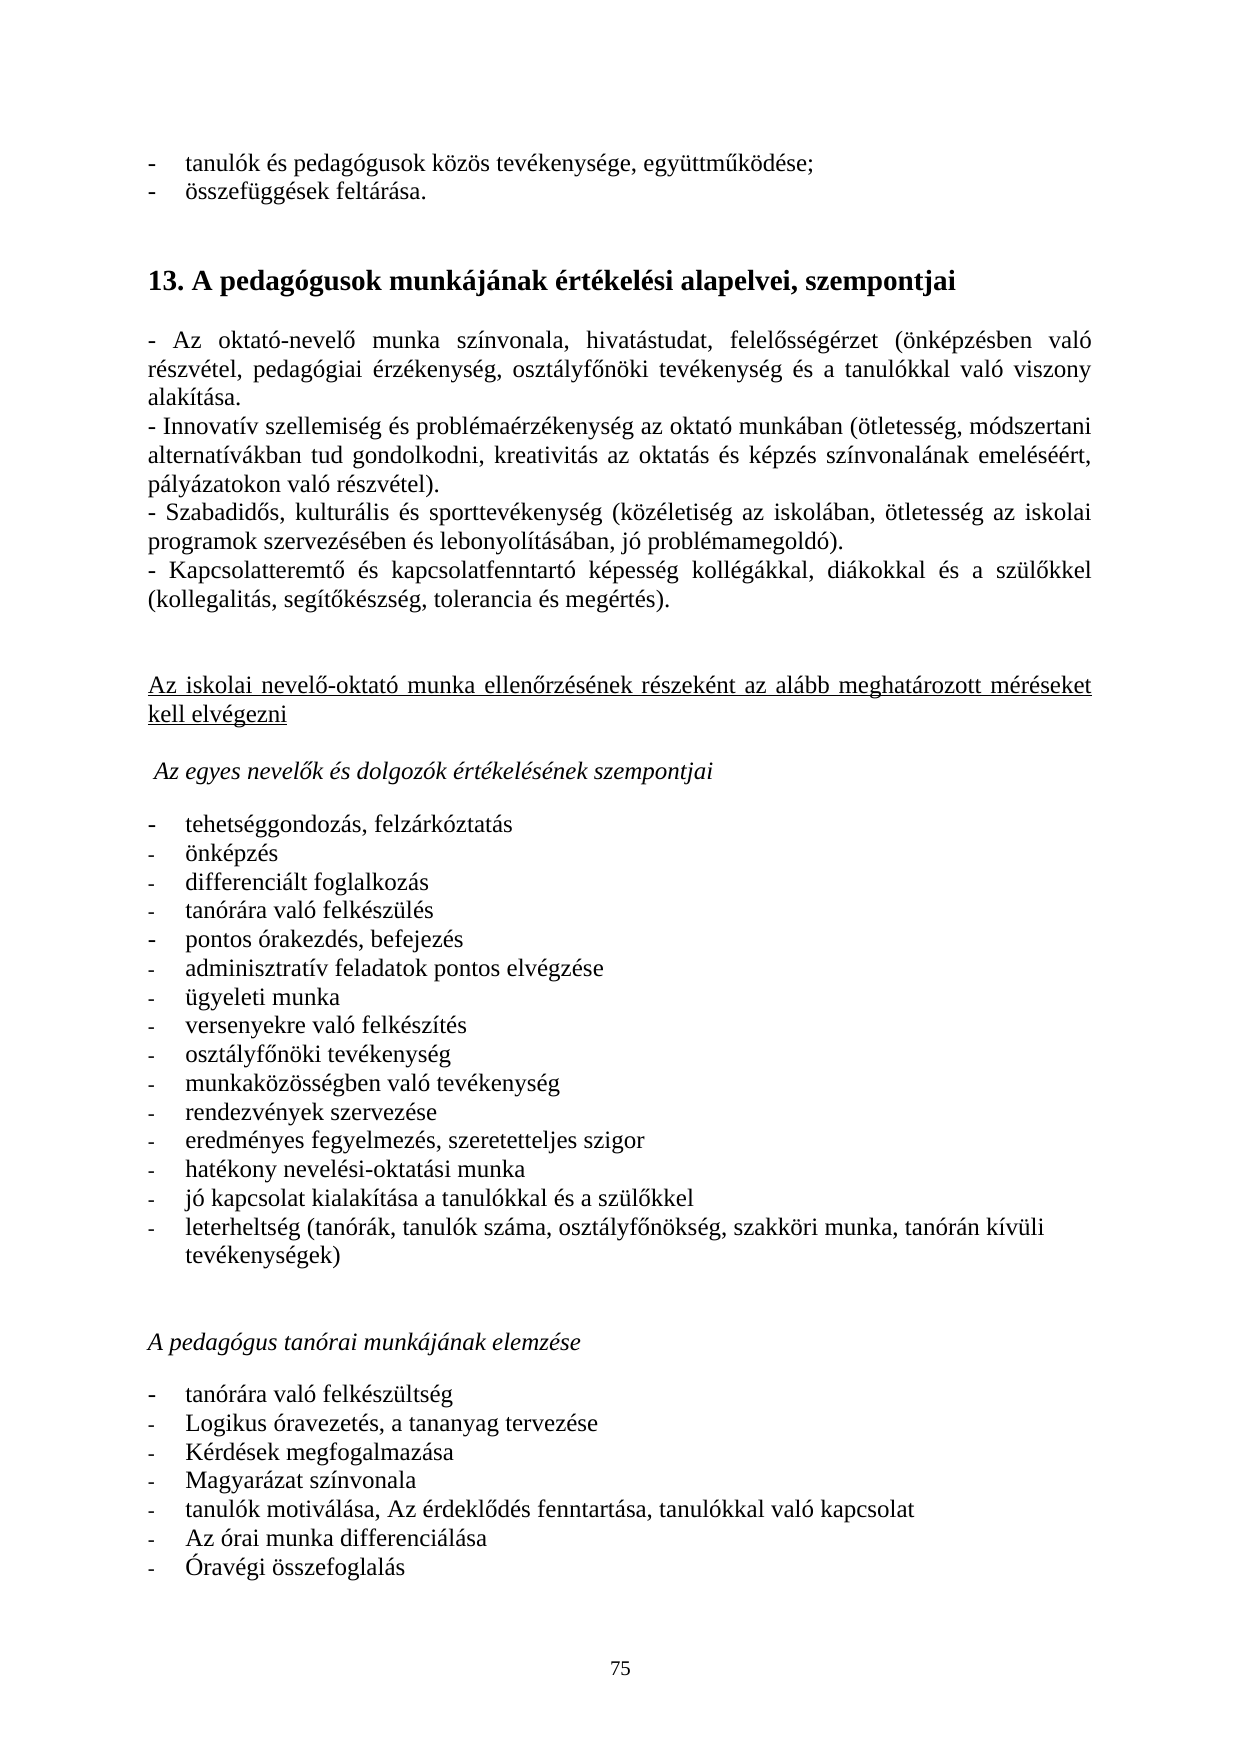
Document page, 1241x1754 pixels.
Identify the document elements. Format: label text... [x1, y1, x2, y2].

list tanulók és pedagógusok közös tevékenysége, együttműködése; [148, 148, 1092, 176]
list rendezvények szervezése [148, 1097, 1092, 1125]
list tanulók motiválása, Az érdeklődés fenntartása, tanulókkal való kapcsolat [148, 1494, 1092, 1523]
list Az órai munka differenciálása [148, 1523, 1092, 1552]
list differenciált foglalkozás [148, 867, 1092, 895]
list összefüggések feltárása. [148, 176, 1092, 205]
list versenyekre való felkészítés [148, 1010, 1092, 1039]
list osztályfőnöki tevékenység [148, 1039, 1092, 1068]
list tanórára való felkészülés [148, 895, 1092, 924]
text Az egyes nevelők és dolgozók értékelésének szempontjai [148, 756, 1092, 785]
list Logikus óravezetés, a tananyag tervezése [148, 1408, 1092, 1437]
text Az iskolai nevelő-oktató munka ellenőrzésének részeként az alább meghatározott méréseket kell elvégezni [148, 670, 1092, 695]
list jó kapcsolat kialakítása a tanulókkal és a szülőkkel [148, 1183, 1092, 1212]
list adminisztratív feladatok pontos elvégzése [148, 953, 1092, 982]
text - Kapcsolatteremtő és kapcsolatfenntartó képesség kollégákkal, diákokkal és a szülőkkel (kollegalitás, segítőkészség, tolerancia és megértés). [148, 555, 1092, 612]
list Óravégi összefoglalás [148, 1552, 1092, 1581]
text 13. A pedagógusok munkájának értékelési alapelvei, szempontjai [148, 263, 1092, 296]
text - Az oktató-nevelő munka színvonala, hivatástudat, felelősségérzet (önképzésben való részvétel, pedagógiai érzékenység, osztályfőnöki tevékenység és a tanulókkal való viszony alakítása. [148, 325, 1092, 411]
list leterheltség (tanórák, tanulók száma, osztályfőnökség, szakköri munka, tanórán kívüli tevékenységek) [148, 1212, 1092, 1269]
list Kérdések megfogalmazása [148, 1437, 1092, 1466]
list pontos órakezdés, befejezés [148, 924, 1092, 953]
list hatékony nevelési-oktatási munka [148, 1154, 1092, 1183]
text Az iskolai nevelő-oktató munka ellenőrzésének részeként az alább meghatározott méréseket kell elvégezni [148, 696, 1092, 727]
list tehetséggondozás, felzárkóztatás [148, 809, 1092, 838]
list ügyeleti munka [148, 982, 1092, 1010]
list tanórára való felkészültség [148, 1379, 1092, 1408]
text - Innovatív szellemiség és problémaérzékenység az oktató munkában (ötletesség, módszertani alternatívákban tud gondolkodni, kreativitás az oktatás és képzés színvonalának emeléséért, pályázatokon való részvétel). [148, 411, 1092, 497]
list eredményes fegyelmezés, szeretetteljes szigor [148, 1125, 1092, 1154]
list Magyarázat színvonala [148, 1466, 1092, 1494]
list önképzés [148, 838, 1092, 867]
text A pedagógus tanórai munkájának elemzése [148, 1327, 1092, 1355]
list munkaközösségben való tevékenység [148, 1068, 1092, 1097]
text - Szabadidős, kulturális és sporttevékenység (közéletiség az iskolában, ötletesség az iskolai programok szervezésében és lebonyolításában, jó problémamegoldó). [148, 497, 1092, 555]
